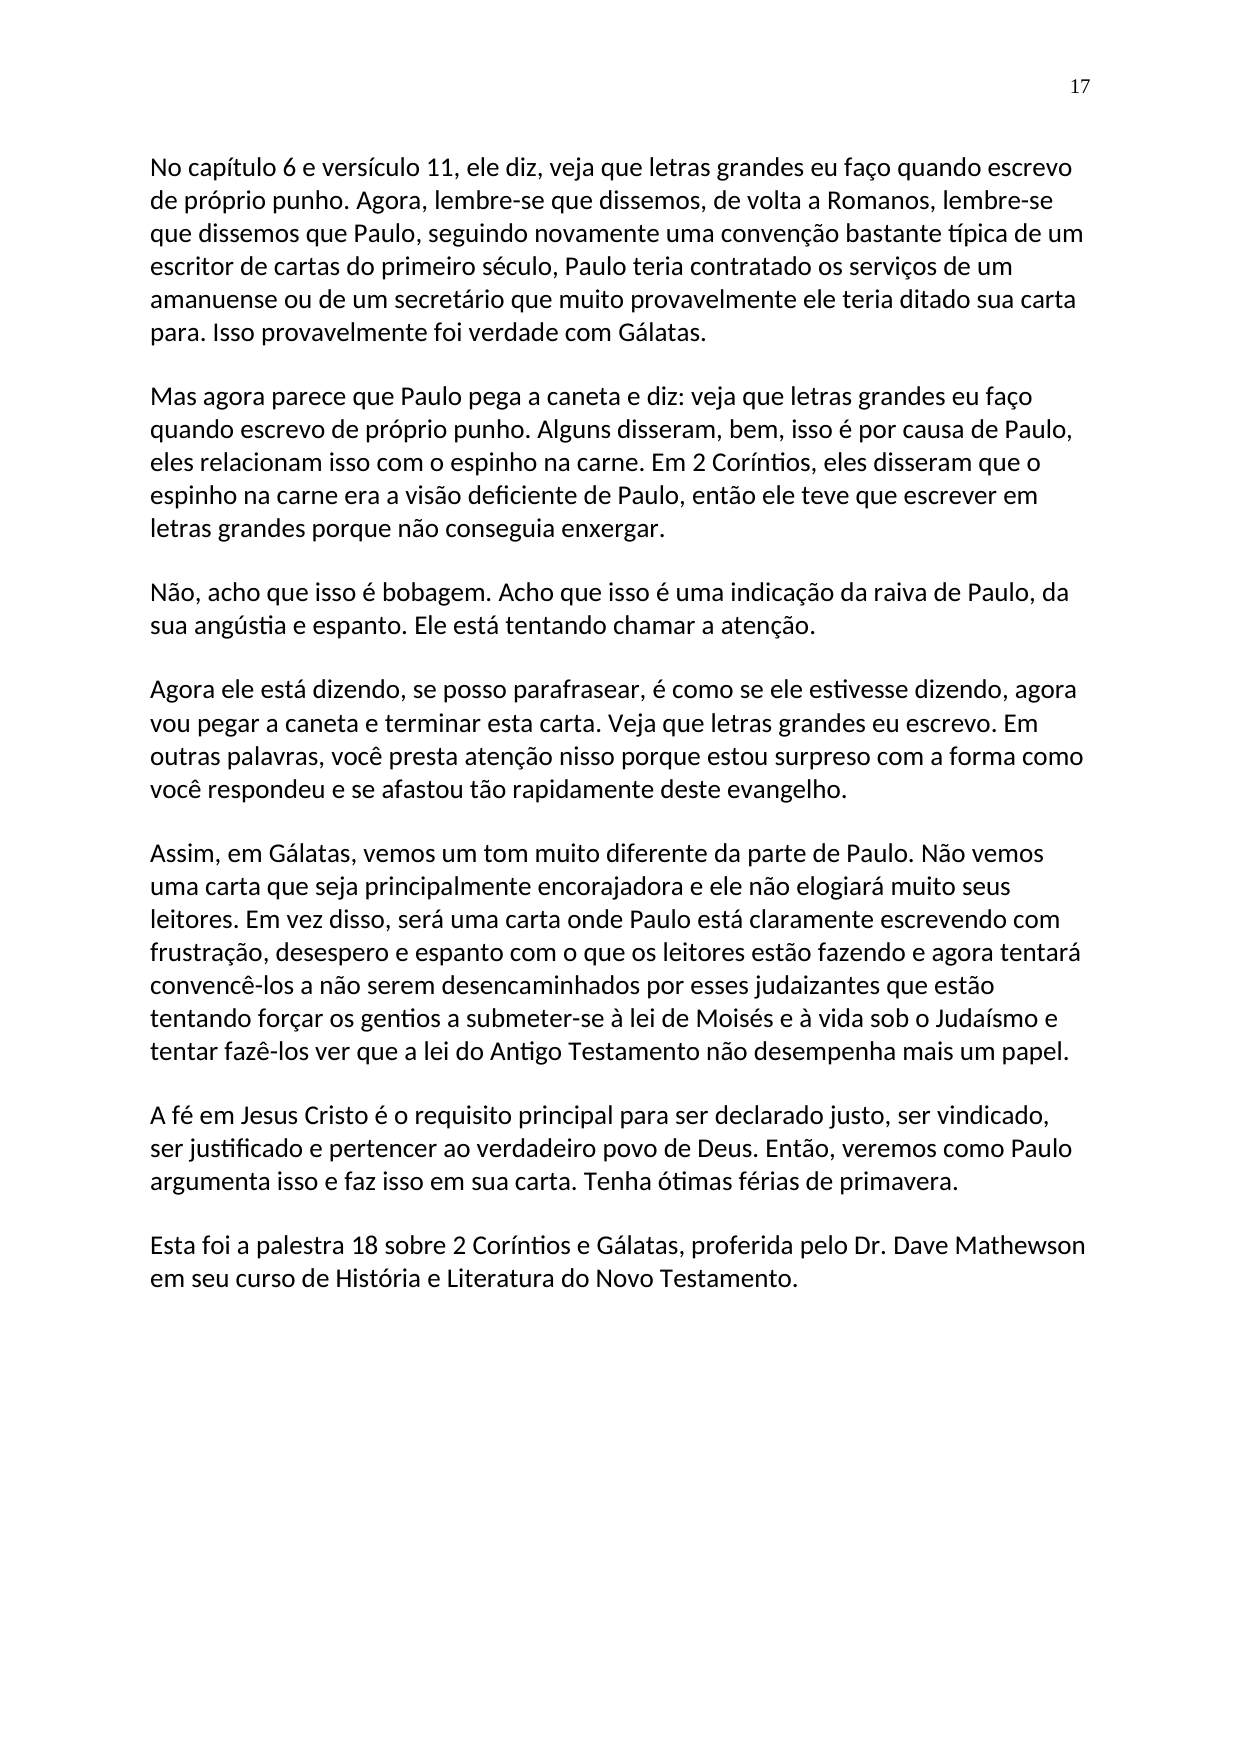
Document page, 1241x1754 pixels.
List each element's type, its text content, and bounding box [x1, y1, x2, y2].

text A fé em Jesus Cristo é o requisito principal para ser declarado justo, ser vindicado, ser justificado e pertencer ao verdadeiro povo de Deus. Então, veremos como Paulo argumenta isso e faz isso em sua carta. Tenha ótimas férias de primavera. [150, 1098, 1090, 1197]
text Não, acho que isso é bobagem. Acho que isso é uma indicação da raiva de Paulo, da sua angústia e espanto. Ele está tentando chamar a atenção. [150, 576, 1090, 642]
text Esta foi a palestra 18 sobre 2 Coríntios e Gálatas, proferida pelo Dr. Dave Mathewson em seu curso de História e Literatura do Novo Testamento. [150, 1228, 1090, 1294]
text Assim, em Gálatas, vemos um tom muito diferente da parte de Paulo. Não vemos uma carta que seja principalmente encorajadora e ele não elogiará muito seus leitores. Em vez disso, será uma carta onde Paulo está claramente escrevendo com frustração, desespero e espanto com o que os leitores estão fazendo e agora tentará convencê-los a não serem desencaminhados por esses judaizantes que estão tentando forçar os gentios a submeter-se à lei de Moisés e à vida sob o Judaísmo e tentar fazê-los ver que a lei do Antigo Testamento não desempenha mais um papel. [150, 836, 1090, 1067]
text Agora ele está dizendo, se posso parafrasear, é como se ele estivesse dizendo, agora vou pegar a caneta e terminar esta carta. Veja que letras grandes eu escrevo. Em outras palavras, você presta atenção nisso porque estou surpreso com a forma como você respondeu e se afastou tão rapidamente deste evangelho. [150, 673, 1090, 805]
text Mas agora parece que Paulo pega a caneta e diz: veja que letras grandes eu faço quando escrevo de próprio punho. Alguns disseram, bem, isso é por causa de Paulo, eles relacionam isso com o espinho na carne. Em 2 Coríntios, eles disseram que o espinho na carne era a visão deficiente de Paulo, então ele teve que escrever em letras grandes porque não conseguia enxergar. [150, 379, 1090, 544]
text No capítulo 6 e versículo 11, ele diz, veja que letras grandes eu faço quando escrevo de próprio punho. Agora, lembre-se que dissemos, de volta a Romanos, lembre-se que dissemos que Paulo, seguindo novamente uma convenção bastante típica de um escritor de cartas do primeiro século, Paulo teria contratado os serviços de um amanuense ou de um secretário que muito provavelmente ele teria ditado sua carta para. Isso provavelmente foi verdade com Gálatas. [150, 150, 1090, 348]
